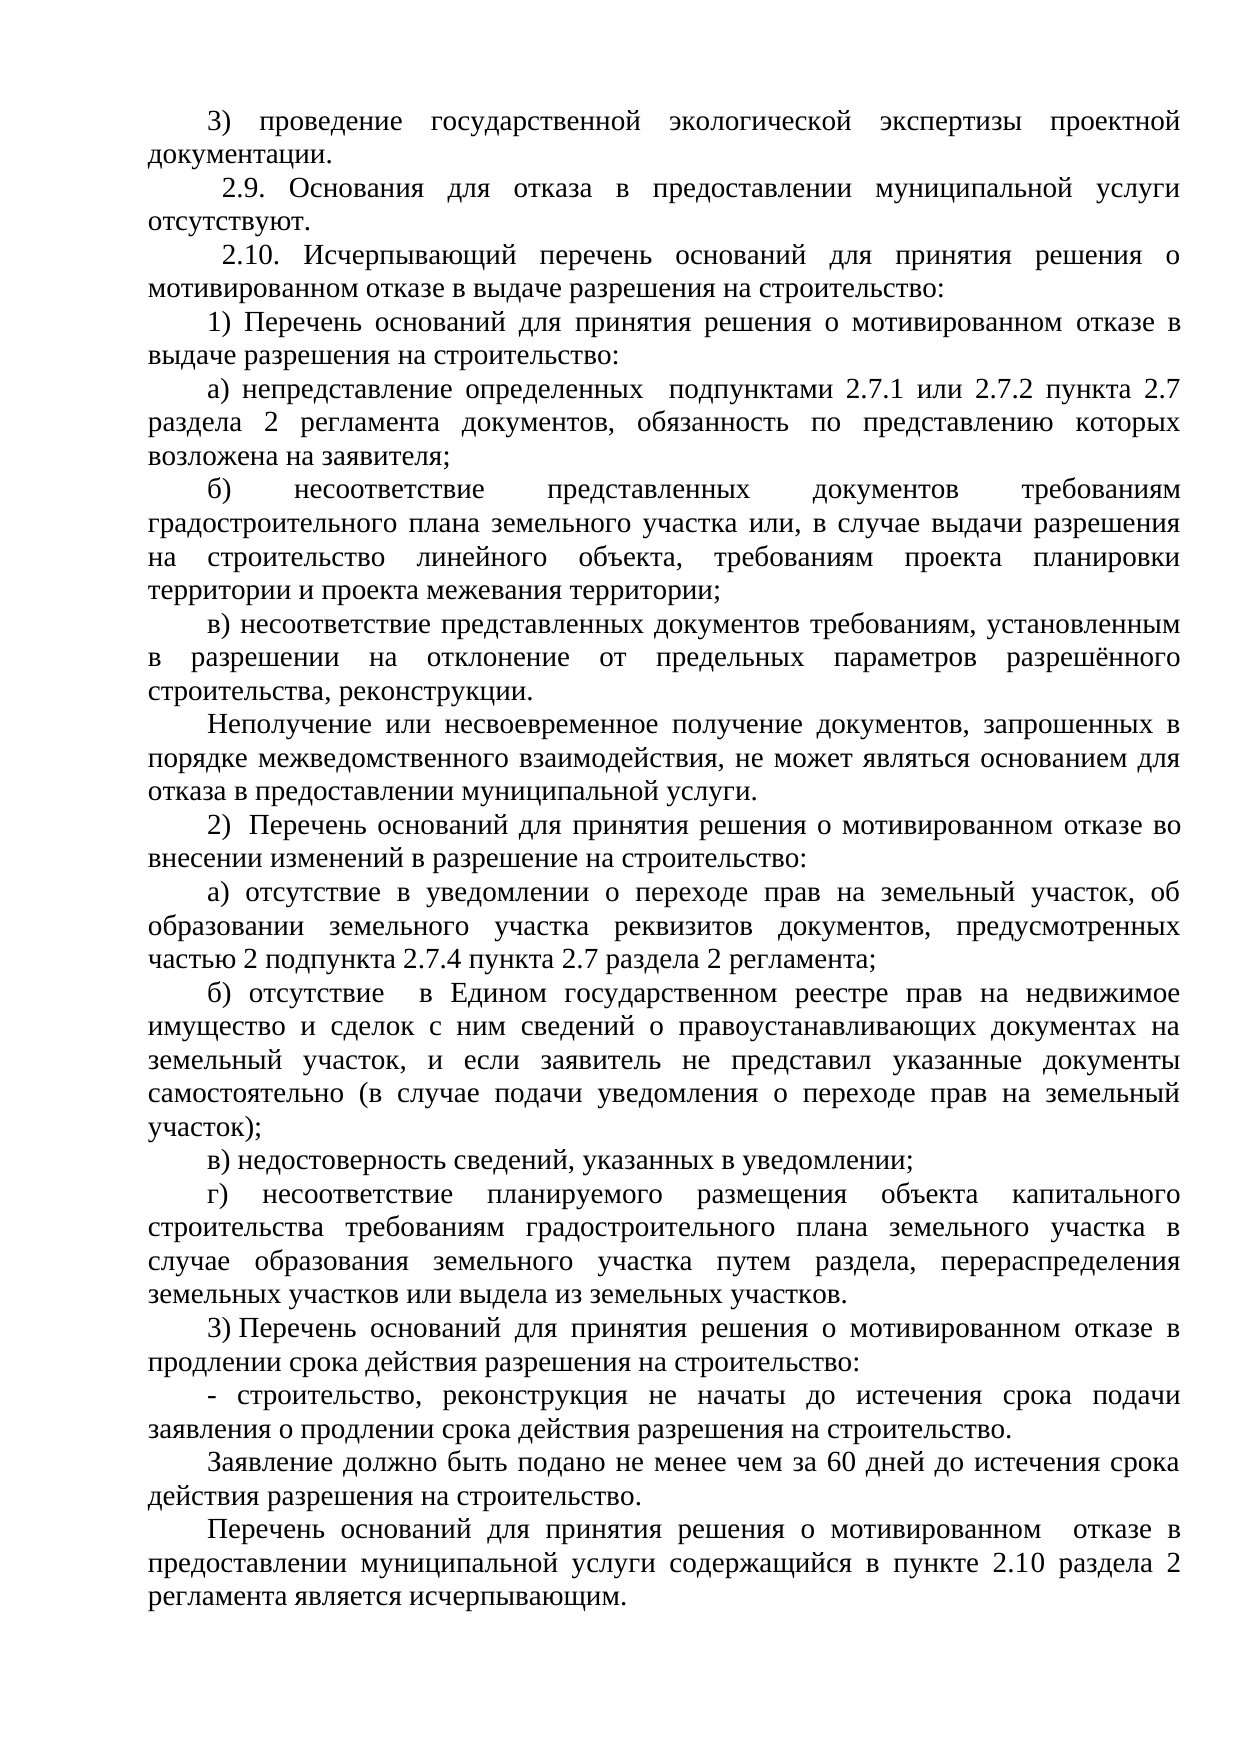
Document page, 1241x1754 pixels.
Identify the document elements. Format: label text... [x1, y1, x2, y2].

text г) несоответствие планируемого размещения объекта капитального строительства требованиям градостроительного плана земельного участка в случае образования земельного участка путем раздела, перераспределения земельных участков или выдела из земельных участков. [148, 1176, 1181, 1310]
text - строительство, реконструкция не начаты до истечения срока подачи заявления о продлении срока действия разрешения на строительство. [148, 1377, 1181, 1444]
text Неполучение или несвоевременное получение документов, запрошенных в порядке межведомственного взаимодействия, не может являться основанием для отказа в предоставлении муниципальной услуги. [148, 706, 1181, 807]
text 2.9. Основания для отказа в предоставлении муниципальной услуги отсутствуют. [148, 170, 1181, 237]
text 2) Перечень оснований для принятия решения о мотивированном отказе во внесении изменений в разрешение на строительство: [148, 807, 1181, 874]
text а) непредставление определенных подпунктами 2.7.1 или 2.7.2 пункта 2.7 раздела 2 регламента документов, обязанность по представлению которых возложена на заявителя; [148, 371, 1181, 472]
text 2.10. Исчерпывающий перечень оснований для принятия решения о мотивированном отказе в выдаче разрешения на строительство: [148, 237, 1181, 304]
text в) несоответствие представленных документов требованиям, установленным в разрешении на отклонение от предельных параметров разрешённого строительства, реконструкции. [148, 606, 1181, 706]
text Перечень оснований для принятия решения о мотивированном отказе в предоставлении муниципальной услуги содержащийся в пункте 2.10 раздела 2 регламента является исчерпывающим. [148, 1511, 1181, 1612]
text 3) проведение государственной экологической экспертизы проектной документации. [148, 103, 1181, 170]
text 1) Перечень оснований для принятия решения о мотивированном отказе в выдаче разрешения на строительство: [148, 304, 1181, 371]
text б) отсутствие в Едином государственном реестре прав на недвижимое имущество и сделок с ним сведений о правоустанавливающих документах на земельный участок, и если заявитель не представил указанные документы самостоятельно (в случае подачи уведомления о переходе прав на земельный участок); [148, 975, 1181, 1142]
text Заявление должно быть подано не менее чем за 60 дней до истечения срока действия разрешения на строительство. [148, 1444, 1181, 1511]
text в) недостоверность сведений, указанных в уведомлении; [148, 1142, 1181, 1176]
text а) отсутствие в уведомлении о переходе прав на земельный участок, об образовании земельного участка реквизитов документов, предусмотренных частью 2 подпункта 2.7.4 пункта 2.7 раздела 2 регламента; [148, 874, 1181, 975]
text 3) Перечень оснований для принятия решения о мотивированном отказе в продлении срока действия разрешения на строительство: [148, 1310, 1181, 1377]
text б) несоответствие представленных документов требованиям градостроительного плана земельного участка или, в случае выдачи разрешения на строительство линейного объекта, требованиям проекта планировки территории и проекта межевания территории; [148, 472, 1181, 606]
